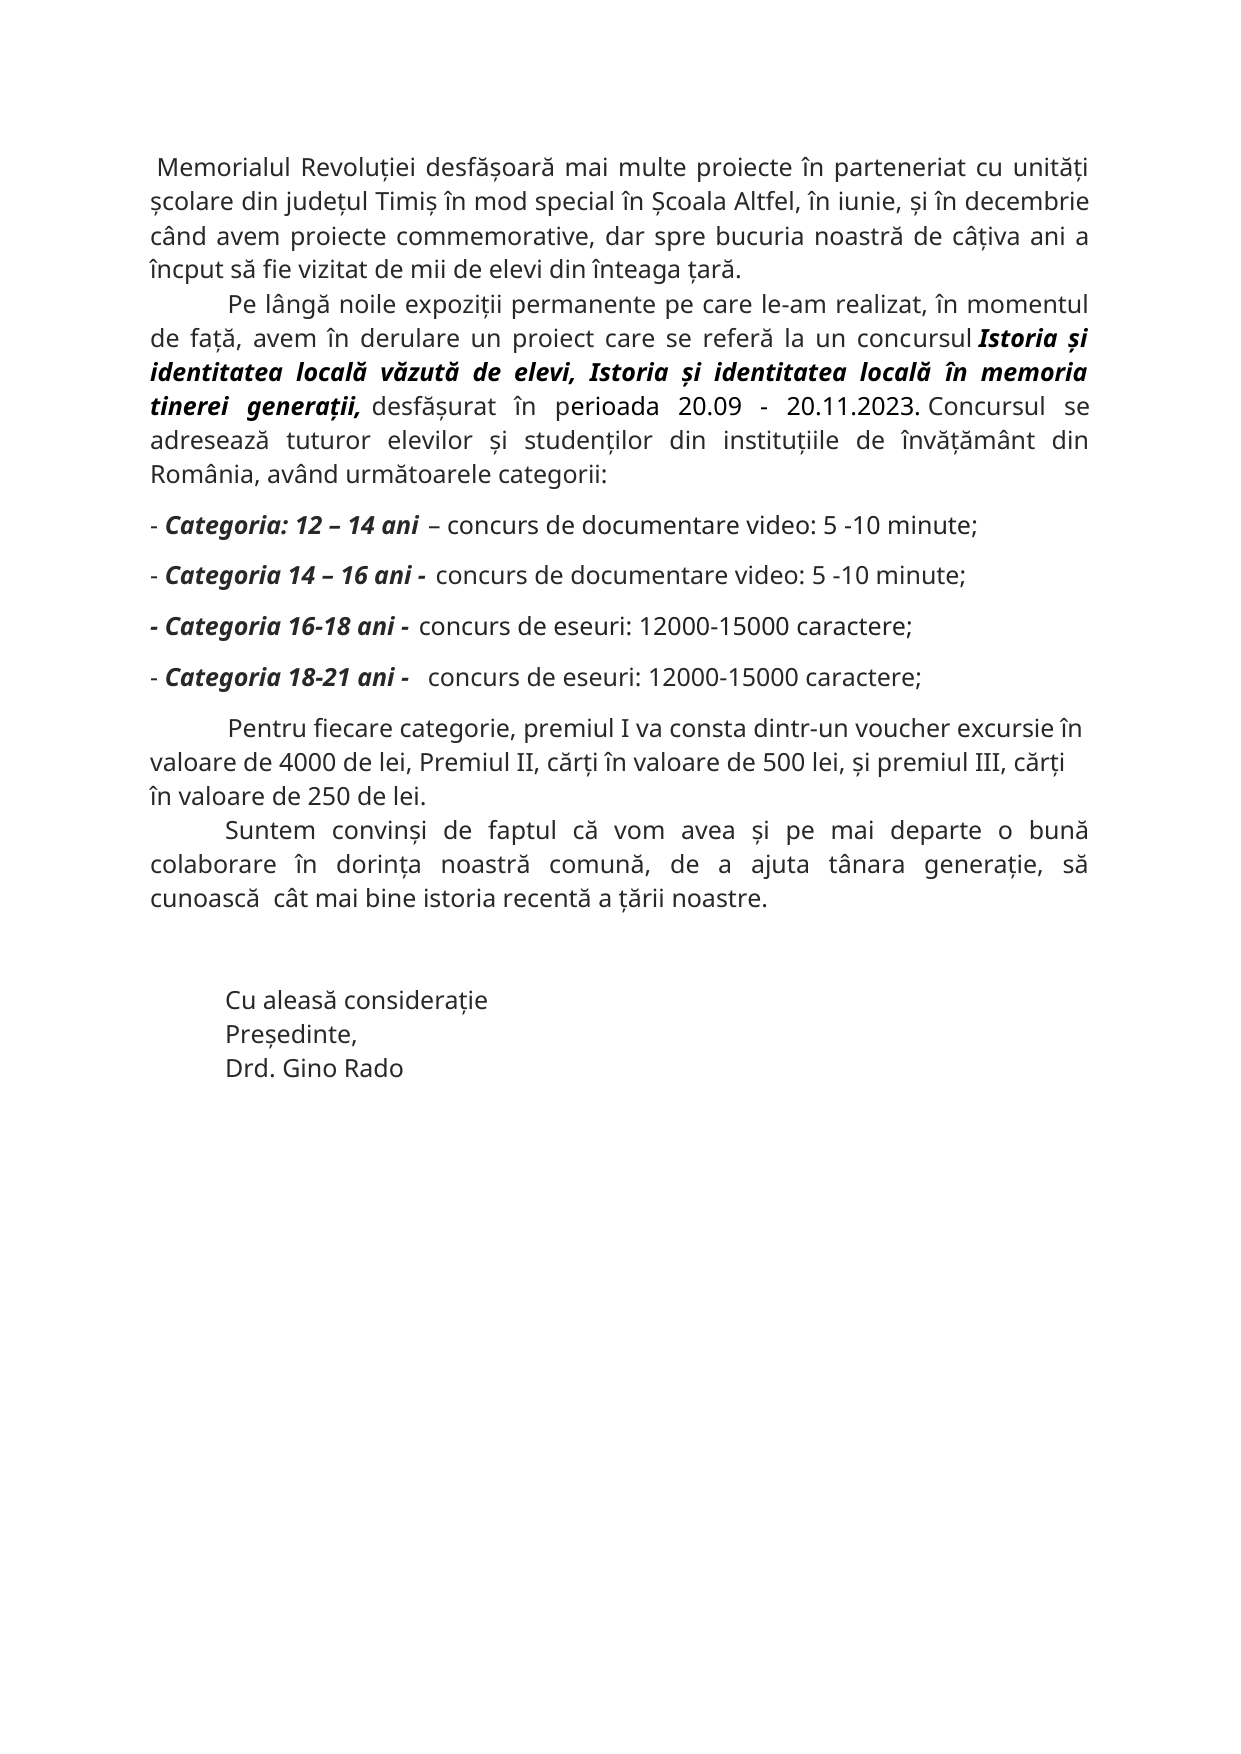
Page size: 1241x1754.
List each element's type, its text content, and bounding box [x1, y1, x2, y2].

text Cu aleasă considerație [150, 983, 1090, 1017]
text - Categoria 14 – 16 ani - concurs de documentare video: 5 -10 minute; [150, 558, 1090, 592]
text Președinte, [150, 1017, 1090, 1051]
text Memorialul Revoluției desfășoară mai multe proiecte în parteneriat cu unități școlare din județul Timiș în mod special în Școala Altfel, în iunie, și în decembrie când avem proiecte commemorative, dar spre bucuria noastră de câțiva ani a încput să fie vizitat de mii de elevi din înteaga țară. [150, 150, 1090, 286]
text Suntem convinși de faptul că vom avea și pe mai departe o bună colaborare în dorința noastră comună, de a ajuta tânara generație, să cunoască cât mai bine istoria recentă a țării noastre. [150, 812, 1090, 914]
text - Categoria 18-21 ani - concurs de eseuri: 12000-15000 caractere; [150, 659, 1090, 693]
text Drd. Gino Rado [150, 1051, 1090, 1085]
text Pentru fiecare categorie, premiul I va consta dintr-un voucher excursie în valoare de 4000 de lei, Premiul II, cărți în valoare de 500 lei, și premiul III, cărți în valoare de 250 de lei. [150, 710, 1090, 812]
text - Categoria: 12 – 14 ani – concurs de documentare video: 5 -10 minute; [150, 507, 1090, 541]
text Pe lângă noile expoziții permanente pe care le-am realizat, în momentul de față, avem în derulare un proiect care se referă la un concursul Istoria și identitatea locală văzută de elevi, Istoria și identitatea locală în memoria tinerei generații, desfășurat în perioada 20.09 - 20.11.2023. Concursul se adresează tuturor elevilor și studenților din instituțiile de învățământ din România, având următoarele categorii: [150, 286, 1090, 491]
text - Categoria 16-18 ani - concurs de eseuri: 12000-15000 caractere; [150, 609, 1090, 643]
